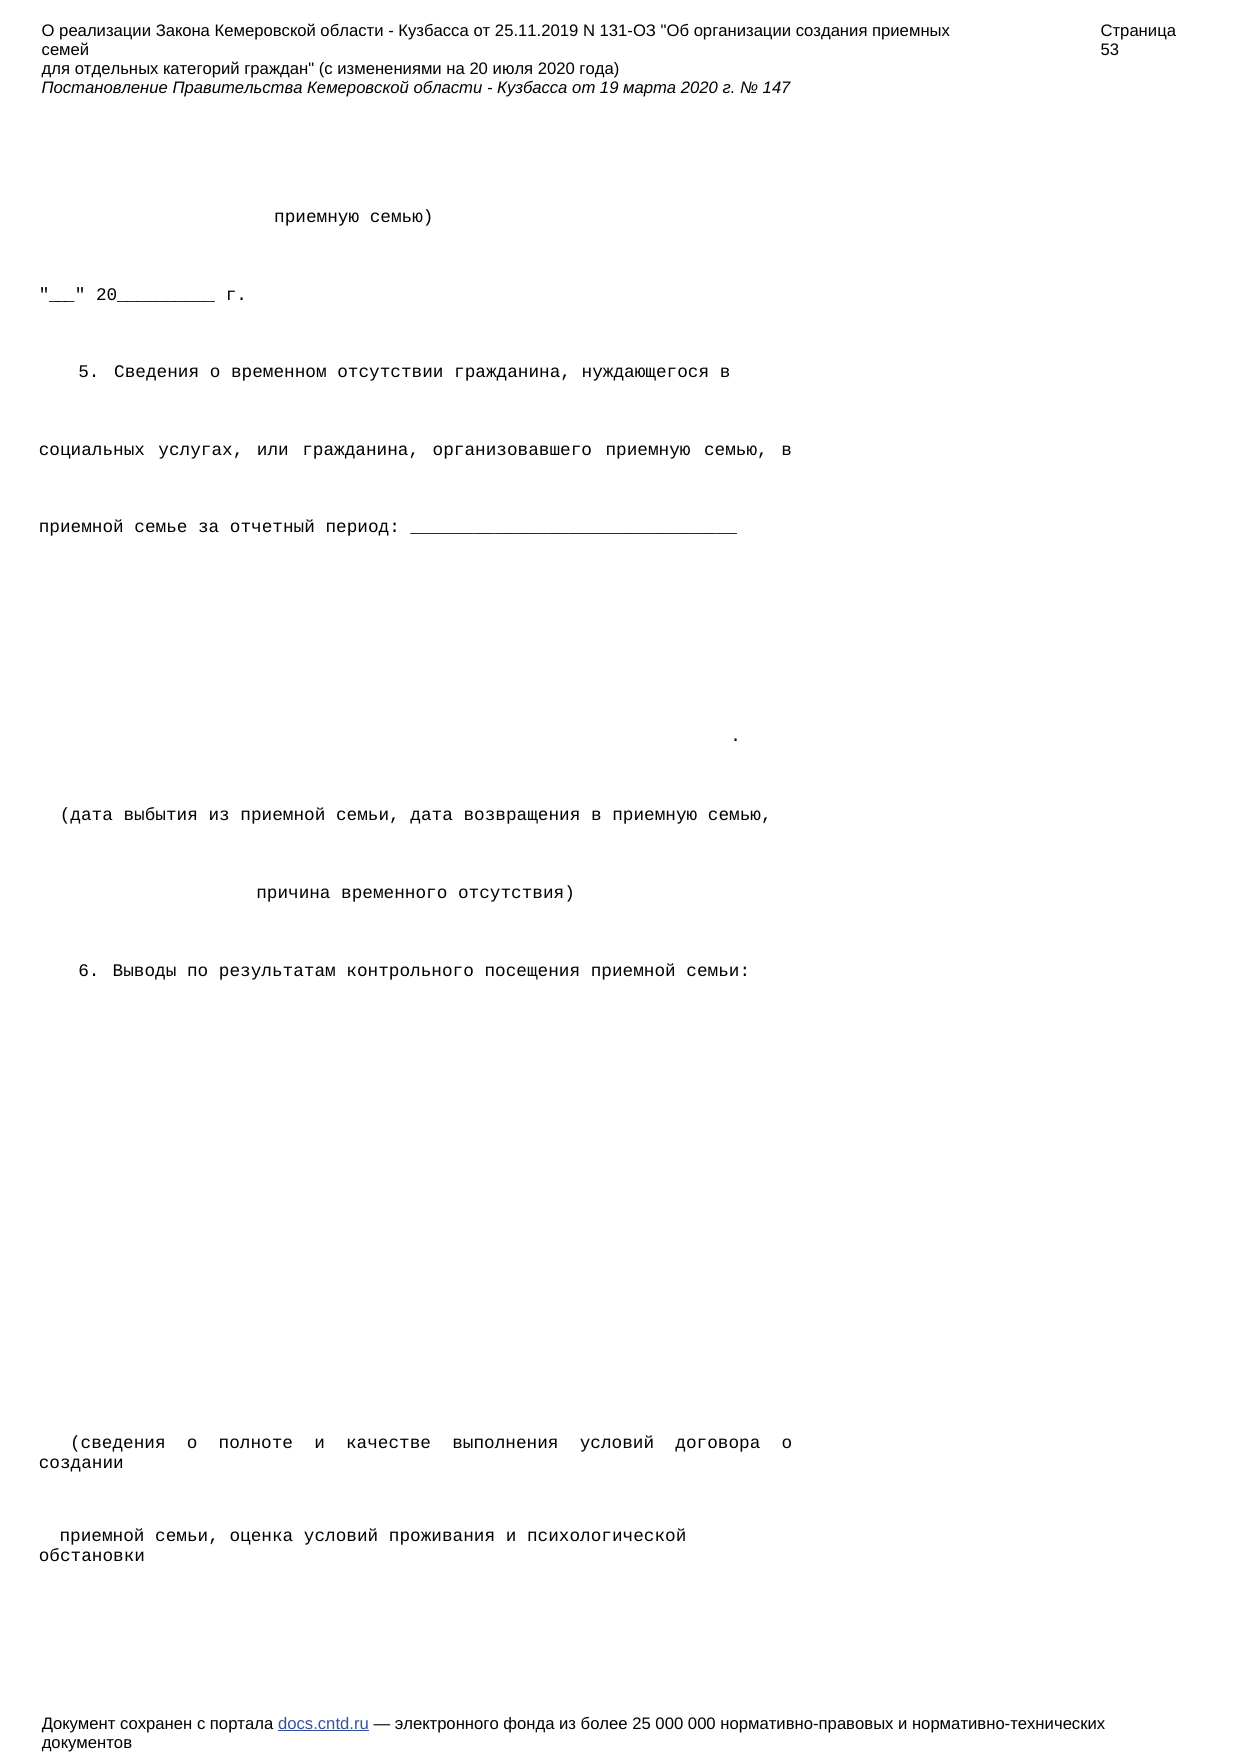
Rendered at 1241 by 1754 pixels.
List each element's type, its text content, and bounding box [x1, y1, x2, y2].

text приемную семью) [274, 161, 792, 238]
text приемной семьи, оценка условий проживания и психологической обстановки [38, 1526, 792, 1566]
text . [730, 679, 792, 758]
list Сведения о временном отсутствии гражданина, нуждающегося в [38, 316, 792, 393]
text (дата выбытия из приемной семьи, дата возвращения в приемную семью, причина временного отсутствия) [38, 758, 792, 914]
text " " 20 г. [38, 238, 792, 316]
text (сведения о полноте и качестве выполнения условий договора о создании [38, 1434, 792, 1474]
text социальных услугах, или гражданина, организовавшего приемную семью, в приемной семье за отчетный период: [38, 393, 792, 548]
list Выводы по результатам контрольного посещения приемной семьи: [38, 914, 792, 992]
